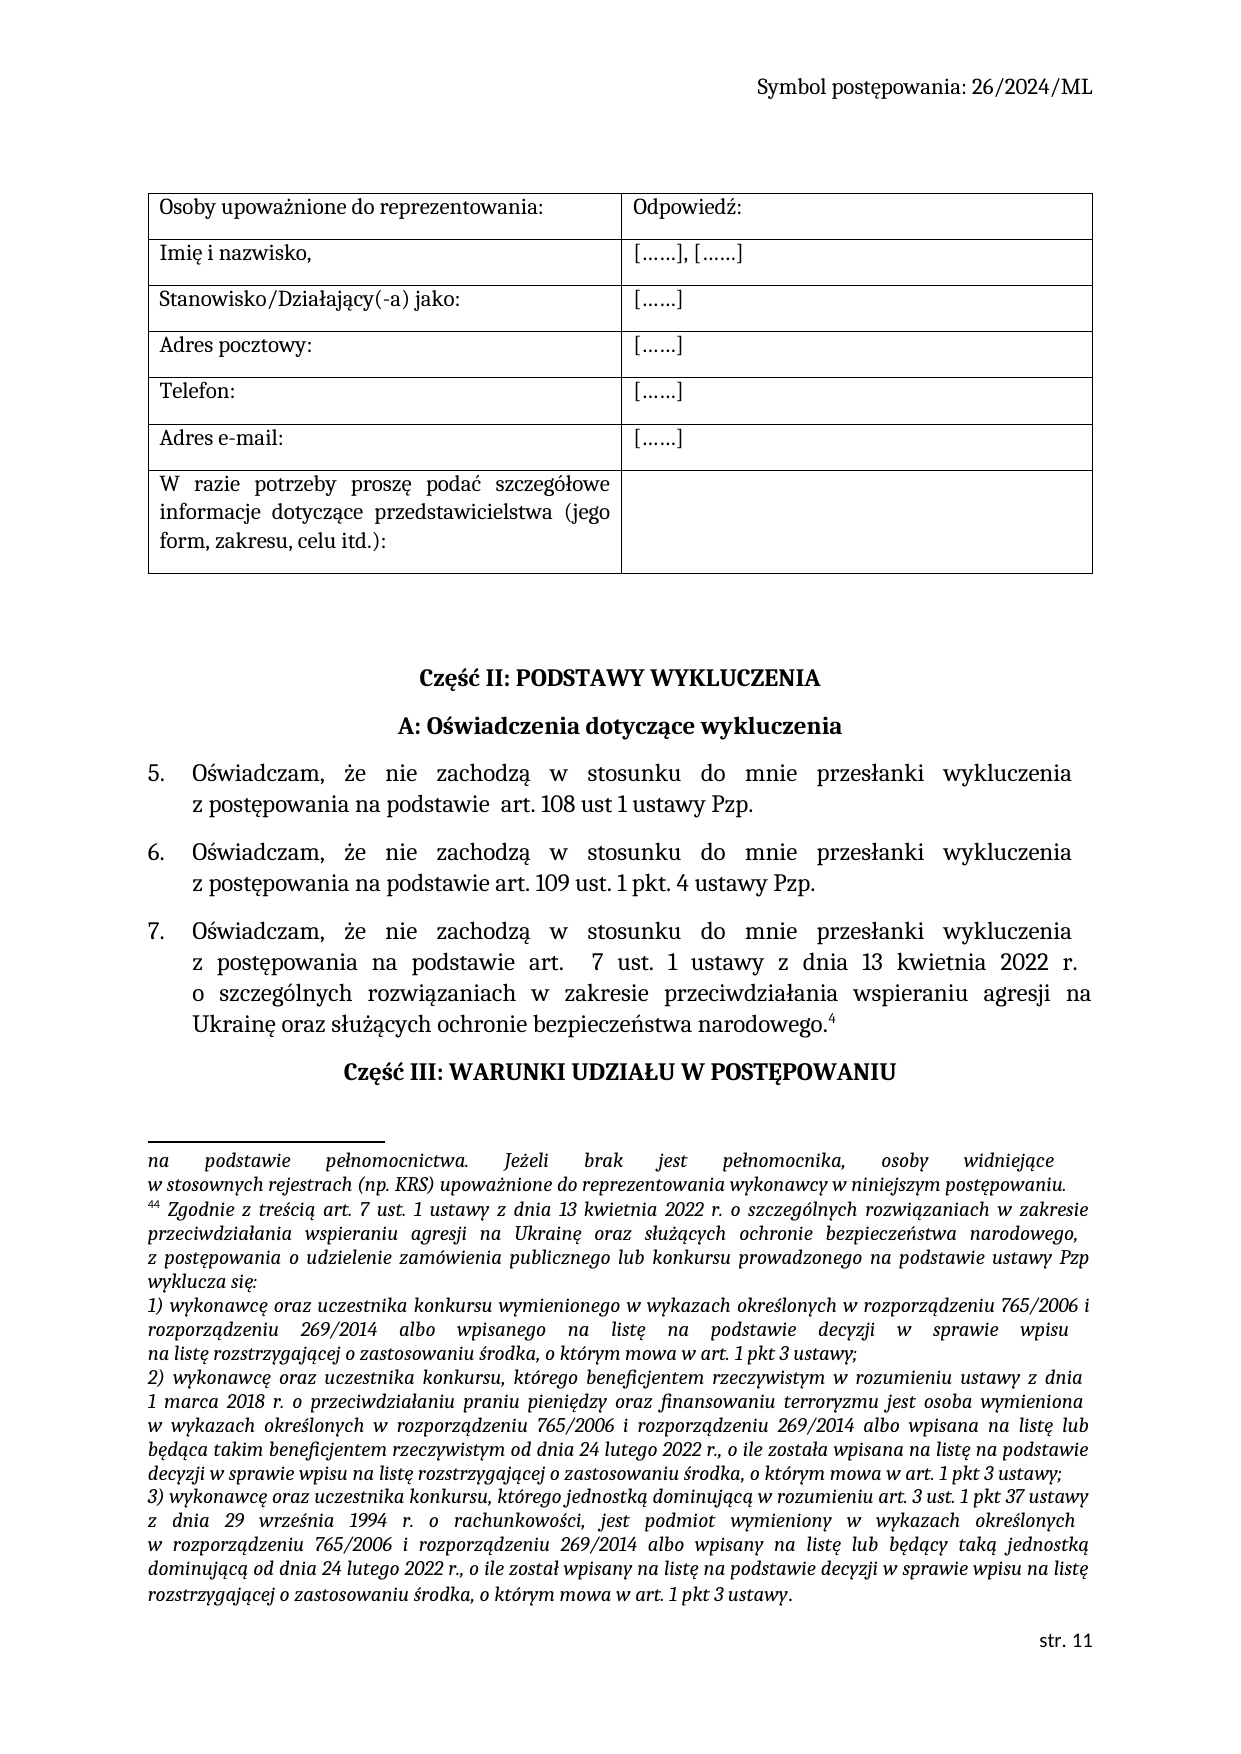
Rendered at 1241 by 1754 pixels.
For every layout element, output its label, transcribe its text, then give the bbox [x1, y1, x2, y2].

text A: Oświadczenia dotyczące wykluczenia [148, 712, 1093, 740]
table_cell Adres pocztowy: [149, 332, 621, 377]
table_cell [……], [……] [622, 240, 1092, 285]
table_cell Adres e-mail: [149, 425, 621, 469]
list Oświadczam, że nie zachodzą w stosunku do mnie przesłanki wykluczenia z postępowania na podstawie art. 7 ust. 1 ustawy z dnia 13 kwietnia 2022 r. o szczególnych rozwiązaniach w zakresie przeciwdziałania wspieraniu agresji na Ukrainę oraz służących ochronie bezpieczeństwa narodowego.4 [148, 917, 1093, 1039]
table_cell W razie potrzeby proszę podać szczegółowe informacje dotyczące przedstawicielstwa (jego form, zakresu, celu itd.): [149, 471, 621, 573]
table_header Osoby upoważnione do reprezentowania: [149, 194, 621, 239]
table_cell [622, 471, 1092, 573]
table_cell [……] [622, 286, 1092, 331]
table_header Odpowiedź: [622, 194, 1092, 239]
list Oświadczam, że nie zachodzą w stosunku do mnie przesłanki wykluczenia z postępowania na podstawie art. 108 ust 1 ustawy Pzp. [148, 759, 1093, 819]
table_cell Stanowisko/Działający(-a) jako: [149, 286, 621, 331]
text Część III: WARUNKI UDZIAŁU W POSTĘPOWANIU [148, 1058, 1093, 1086]
table_cell Telefon: [149, 378, 621, 423]
table_cell [……] [622, 378, 1092, 423]
list Oświadczam, że nie zachodzą w stosunku do mnie przesłanki wykluczenia z postępowania na podstawie art. 109 ust. 1 pkt. 4 ustawy Pzp. [148, 838, 1093, 898]
table_cell [……] [622, 332, 1092, 377]
text Część II: PODSTAWY WYKLUCZENIA [148, 664, 1093, 693]
table_cell Imię i nazwisko, [149, 240, 621, 285]
table_cell [……] [622, 425, 1092, 469]
